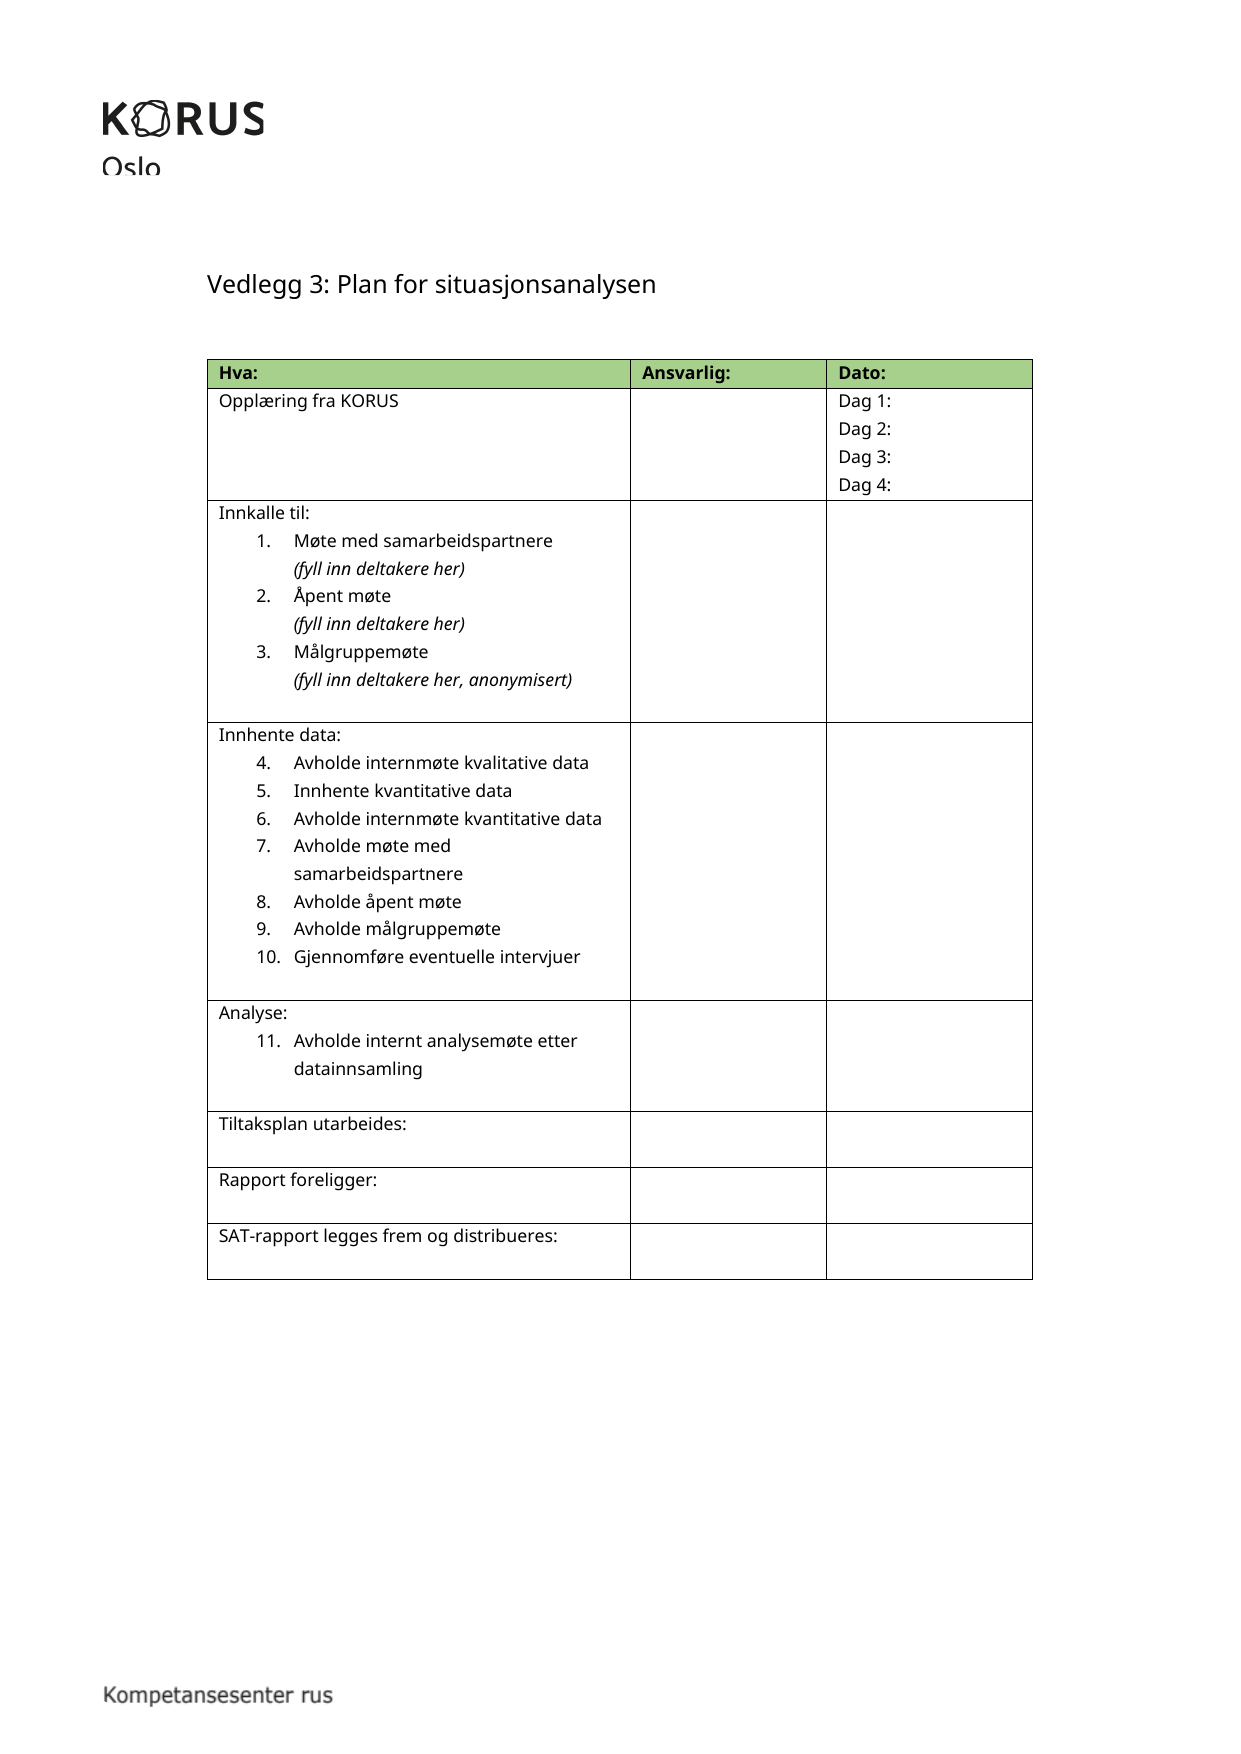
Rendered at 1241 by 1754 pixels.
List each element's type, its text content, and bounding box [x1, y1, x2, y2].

table_cell Opplæring fra KORUS [208, 389, 630, 500]
table_cell [827, 723, 1032, 999]
table_cell [827, 1168, 1032, 1223]
table_cell [631, 389, 826, 500]
table_header Ansvarlig: [631, 360, 826, 388]
table_cell [631, 723, 826, 999]
table_cell Dag 1: Dag 2: Dag 3: Dag 4: [827, 389, 1032, 500]
table_cell [631, 1112, 826, 1167]
table_cell Innkalle til: Møte med samarbeidspartnere (fyll inn deltakere her) Åpent møte (fyll inn deltakere her) Målgruppemøte (fyll inn deltakere her, anonymisert) [208, 501, 630, 722]
table_cell SAT-rapport legges frem og distribueres: [208, 1224, 630, 1279]
table_cell [827, 1001, 1032, 1111]
table_cell [631, 1168, 826, 1223]
table_cell Rapport foreligger: [208, 1168, 630, 1223]
table_header Hva: [208, 360, 630, 388]
table_cell [631, 501, 826, 722]
table_cell Tiltaksplan utarbeides: [208, 1112, 630, 1167]
table_cell [827, 1112, 1032, 1167]
table_cell Innhente data: Avholde internmøte kvalitative data Innhente kvantitative data Avholde internmøte kvantitative data Avholde møte med samarbeidspartnere Avholde åpent møte Avholde målgruppemøte Gjennomføre eventuelle intervjuer [208, 723, 630, 999]
text Vedlegg 3: Plan for situasjonsanalysen [207, 267, 1033, 301]
table_header Dato: [827, 360, 1032, 388]
table_cell Analyse: Avholde internt analysemøte etter datainnsamling [208, 1001, 630, 1111]
table_cell [827, 501, 1032, 722]
table_cell [631, 1224, 826, 1279]
table_cell [631, 1001, 826, 1111]
table_cell [827, 1224, 1032, 1279]
